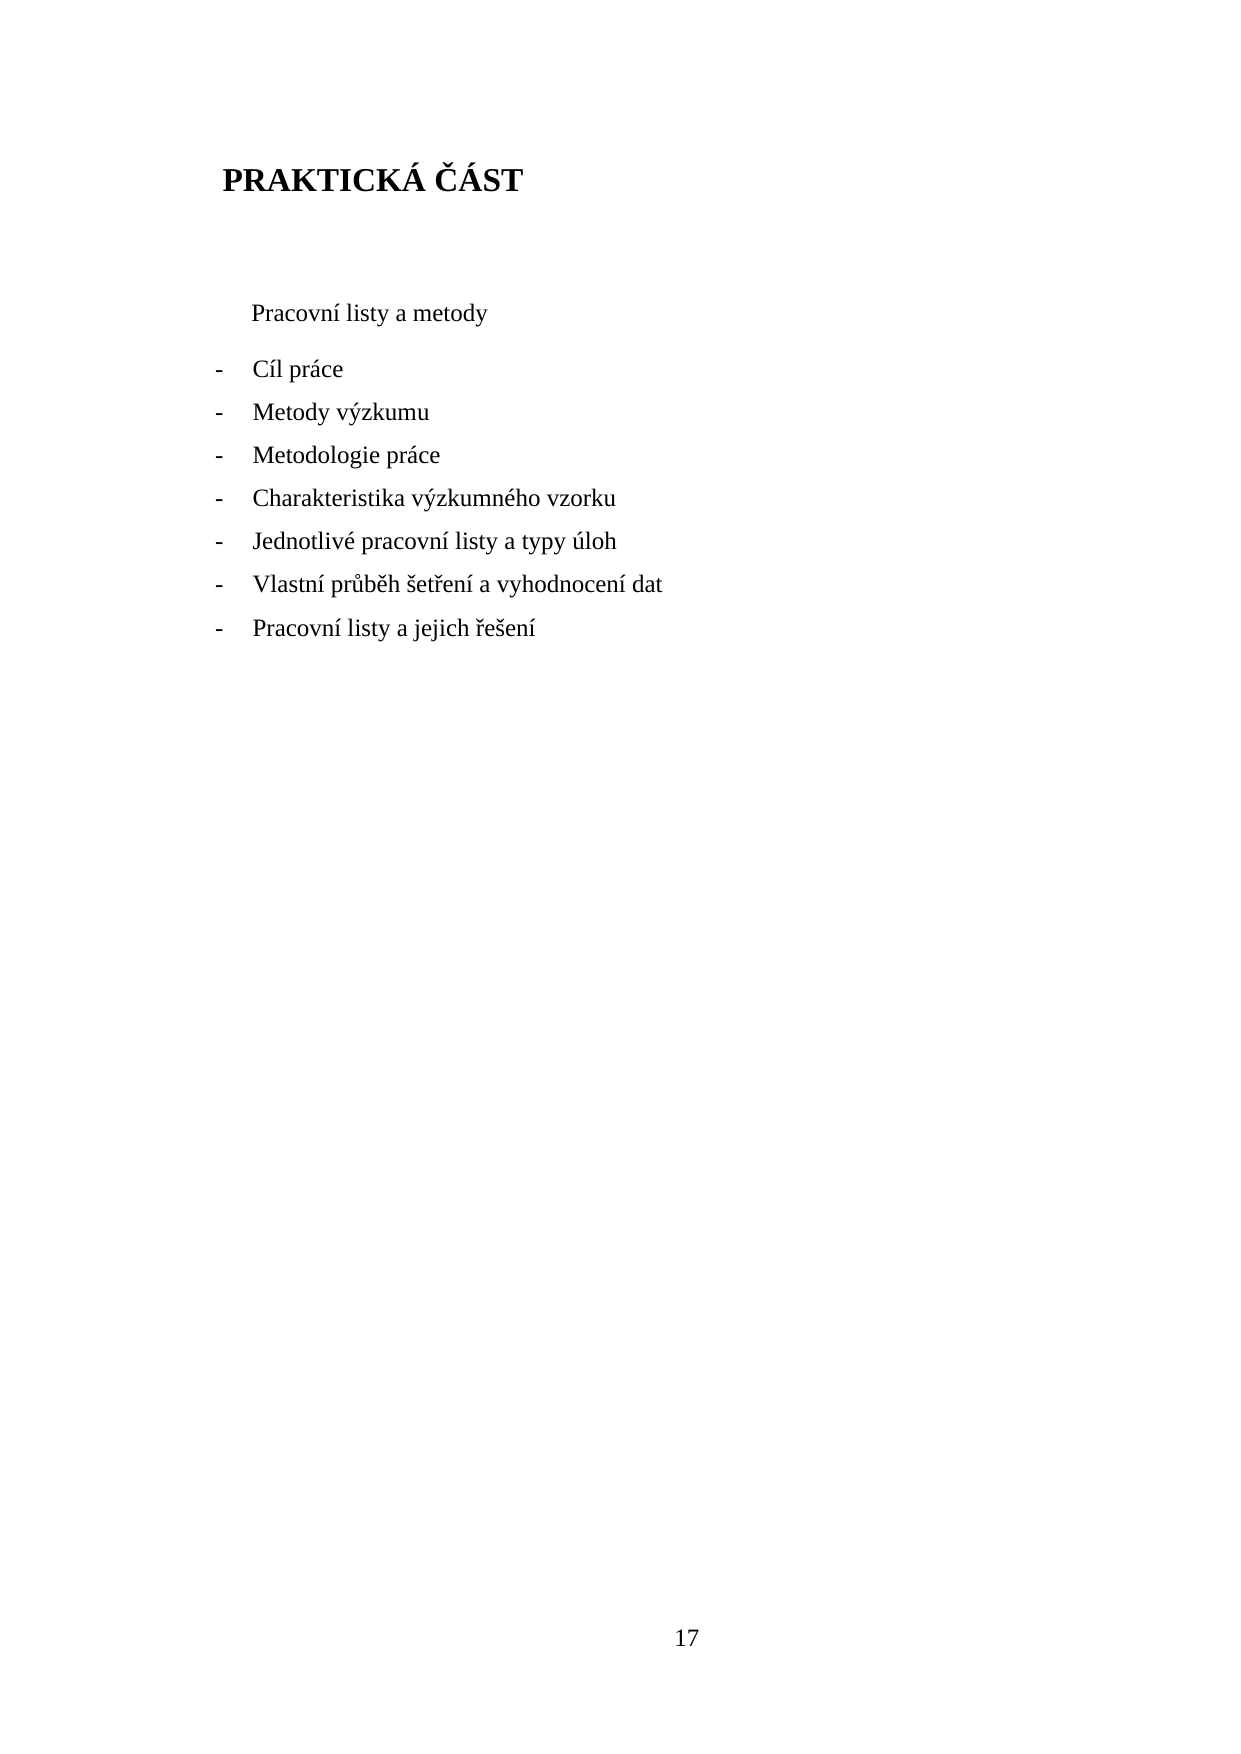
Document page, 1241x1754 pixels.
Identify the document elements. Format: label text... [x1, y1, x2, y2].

list Jednotlivé pracovní listy a typy úloh [215, 526, 1122, 555]
list Metodologie práce [215, 440, 1122, 469]
list Vlastní průběh šetření a vyhodnocení dat [215, 569, 1122, 598]
list Pracovní listy a jejich řešení [215, 613, 1122, 641]
text Pracovní listy a metody [177, 298, 1122, 327]
list Cíl práce [215, 354, 1122, 383]
list Charakteristika výzkumného vzorku [215, 483, 1122, 512]
subtitle PRAKTICKÁ ČÁST [222, 160, 1122, 198]
list Metody výzkumu [215, 397, 1122, 426]
